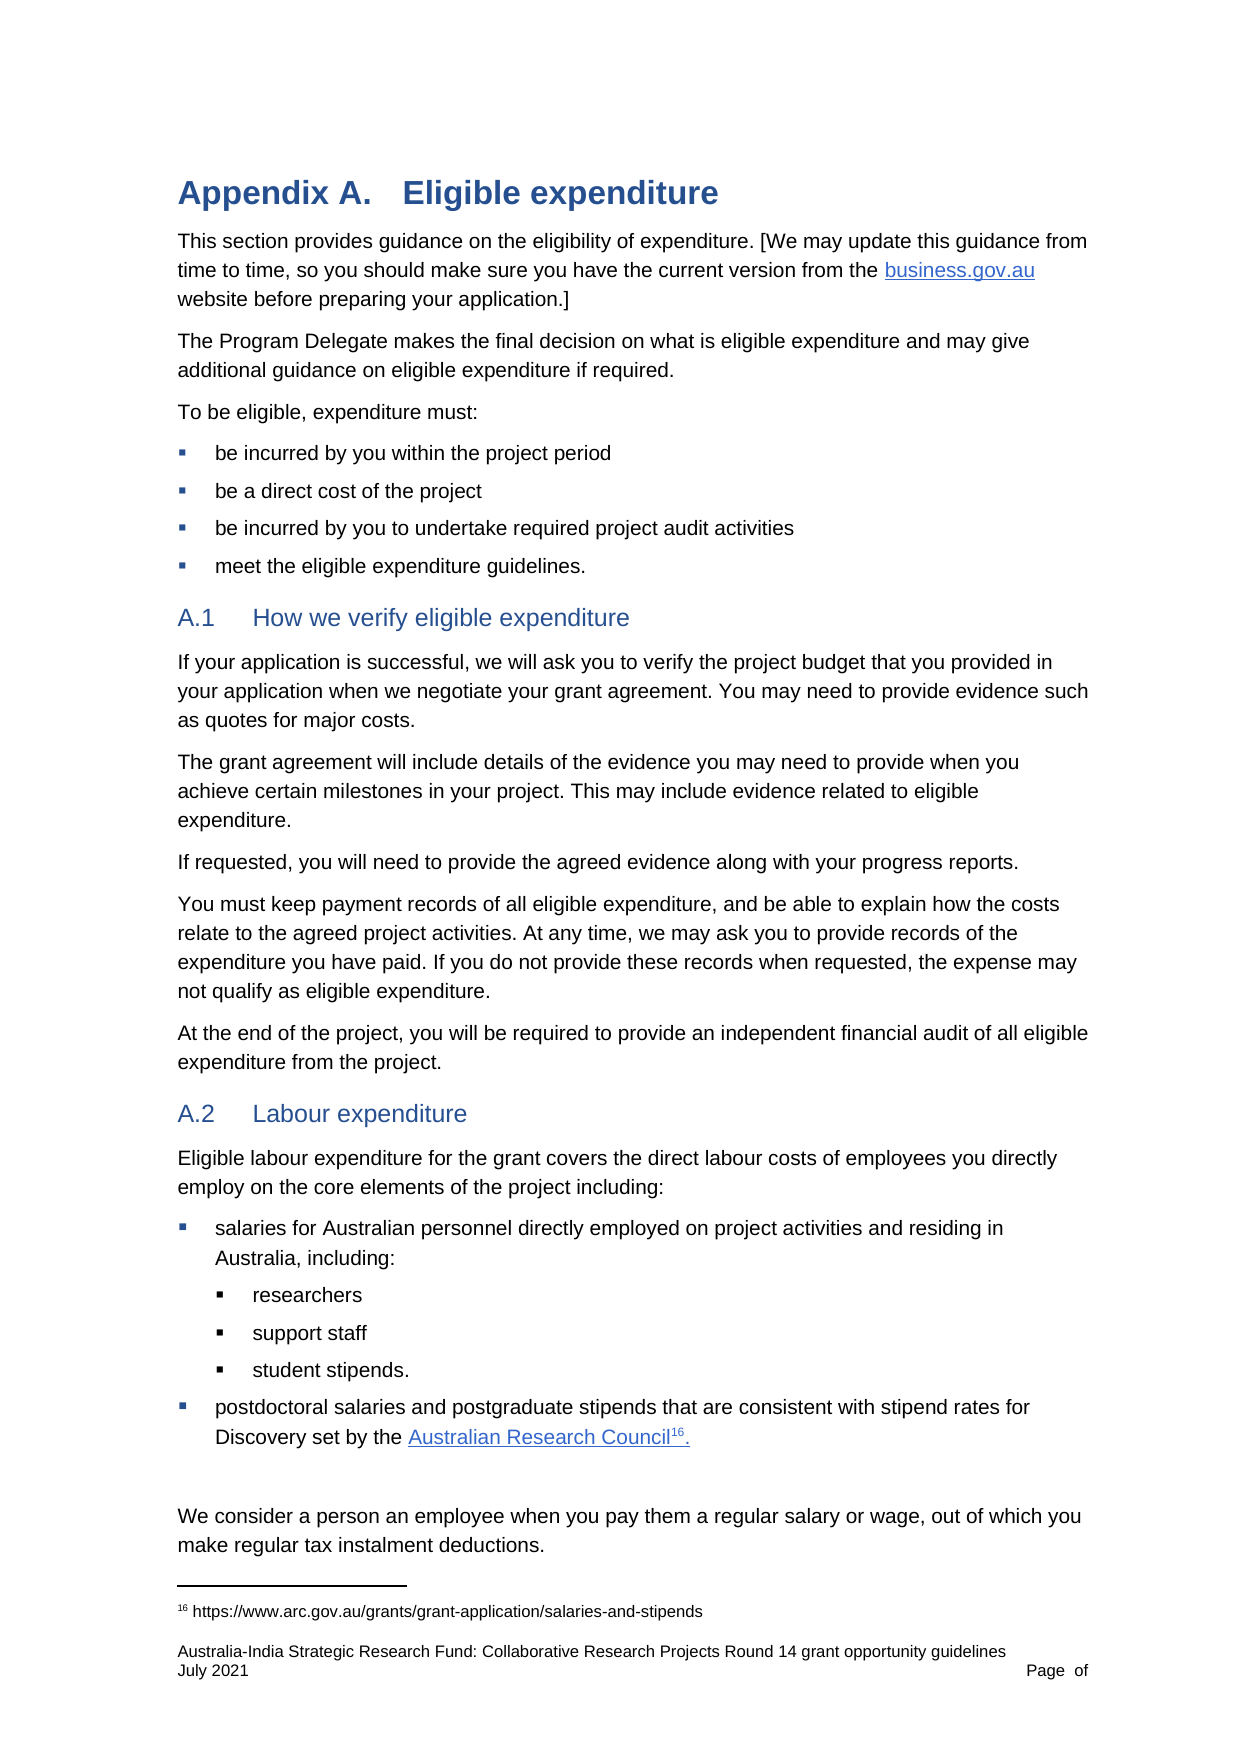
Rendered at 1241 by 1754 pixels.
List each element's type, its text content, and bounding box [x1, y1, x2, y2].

list postdoctoral salaries and postgraduate stipends that are consistent with stipend rates for Discovery set by the Australian Research Council. [177, 1390, 1092, 1449]
list student stipends. [215, 1353, 1092, 1382]
text If your application is successful, we will ask you to verify the project budget that you provided in your application when we negotiate your grant agreement. You may need to provide evidence such as quotes for major costs. [177, 644, 1092, 732]
list researchers [215, 1278, 1092, 1307]
subtitle Eligible expenditure [177, 173, 1092, 211]
list be a direct cost of the project [177, 474, 1092, 503]
text If requested, you will need to provide the agreed evidence along with your progress reports. [177, 844, 1092, 874]
text The grant agreement will include details of the evidence you may need to provide when you achieve certain milestones in your project. This may include evidence related to eligible expenditure. [177, 744, 1092, 832]
text We consider a person an employee when you pay them a regular salary or wage, out of which you make regular tax instalment deductions. [177, 1499, 1092, 1557]
list be incurred by you within the project period [177, 436, 1092, 465]
subtitle How we verify eligible expenditure [177, 603, 1092, 632]
list be incurred by you to undertake required project audit activities [177, 511, 1092, 540]
subtitle Labour expenditure [177, 1099, 1092, 1128]
text You must keep payment records of all eligible expenditure, and be able to explain how the costs relate to the agreed project activities. At any time, we may ask you to provide records of the expenditure you have paid. If you do not provide these records when requested, the expense may not qualify as eligible expenditure. [177, 886, 1092, 1003]
list meet the eligible expenditure guidelines. [177, 549, 1092, 578]
text To be eligible, expenditure must: [177, 394, 1092, 424]
text The Program Delegate makes the final decision on what is eligible expenditure and may give additional guidance on eligible expenditure if required. [177, 324, 1092, 382]
text At the end of the project, you will be required to provide an independent financial audit of all eligible expenditure from the project. [177, 1015, 1092, 1074]
list support staff [215, 1315, 1092, 1344]
text Eligible labour expenditure for the grant covers the direct labour costs of employees you directly employ on the core elements of the project including: [177, 1140, 1092, 1199]
list salaries for Australian personnel directly employed on project activities and residing in Australia, including: [177, 1211, 1092, 1269]
text This section provides guidance on the eligibility of expenditure. [We may update this guidance from time to time, so you should make sure you have the current version from the business.gov.au website before preparing your application.] [177, 224, 1092, 311]
